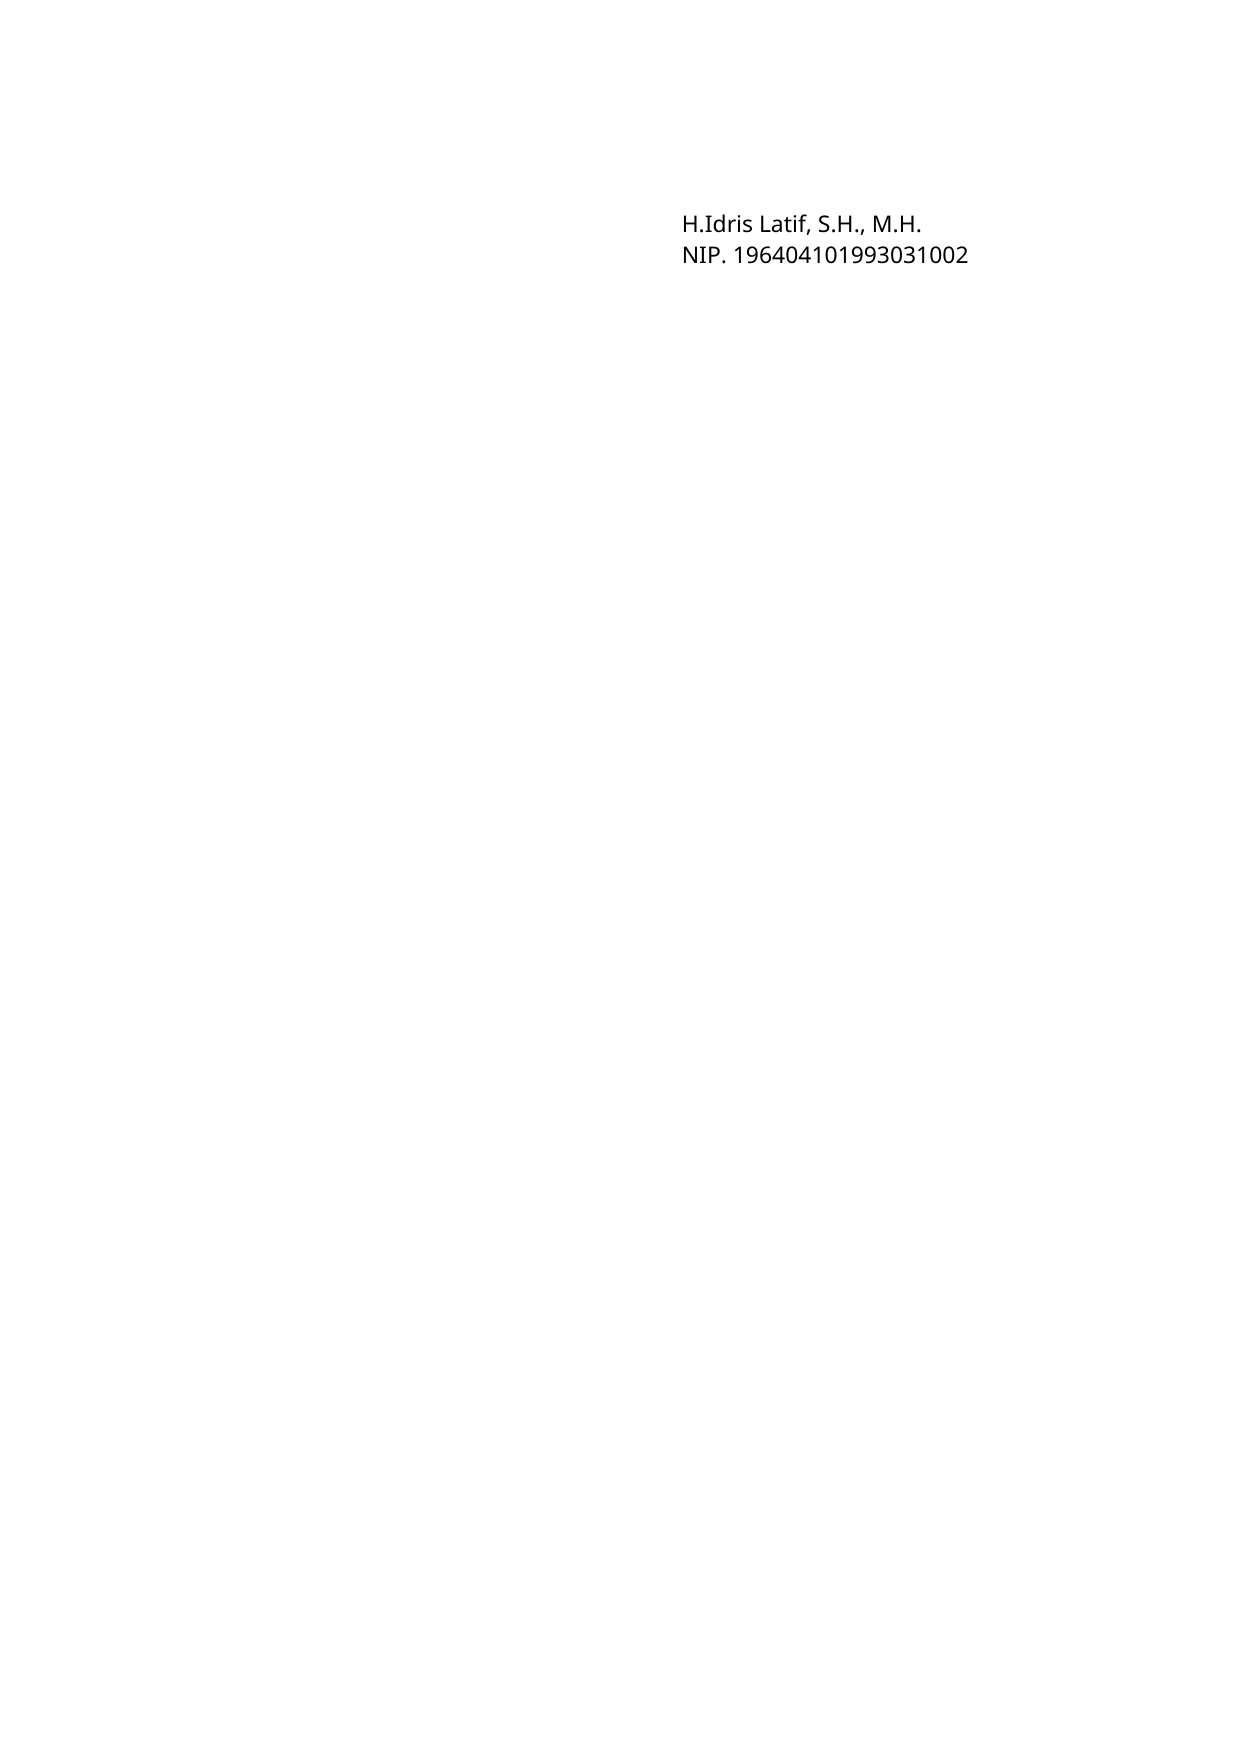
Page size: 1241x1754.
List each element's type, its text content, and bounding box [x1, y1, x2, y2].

text NIP. 196404101993031002 [682, 239, 1090, 270]
text H.Idris Latif, S.H., M.H. [682, 208, 1090, 239]
